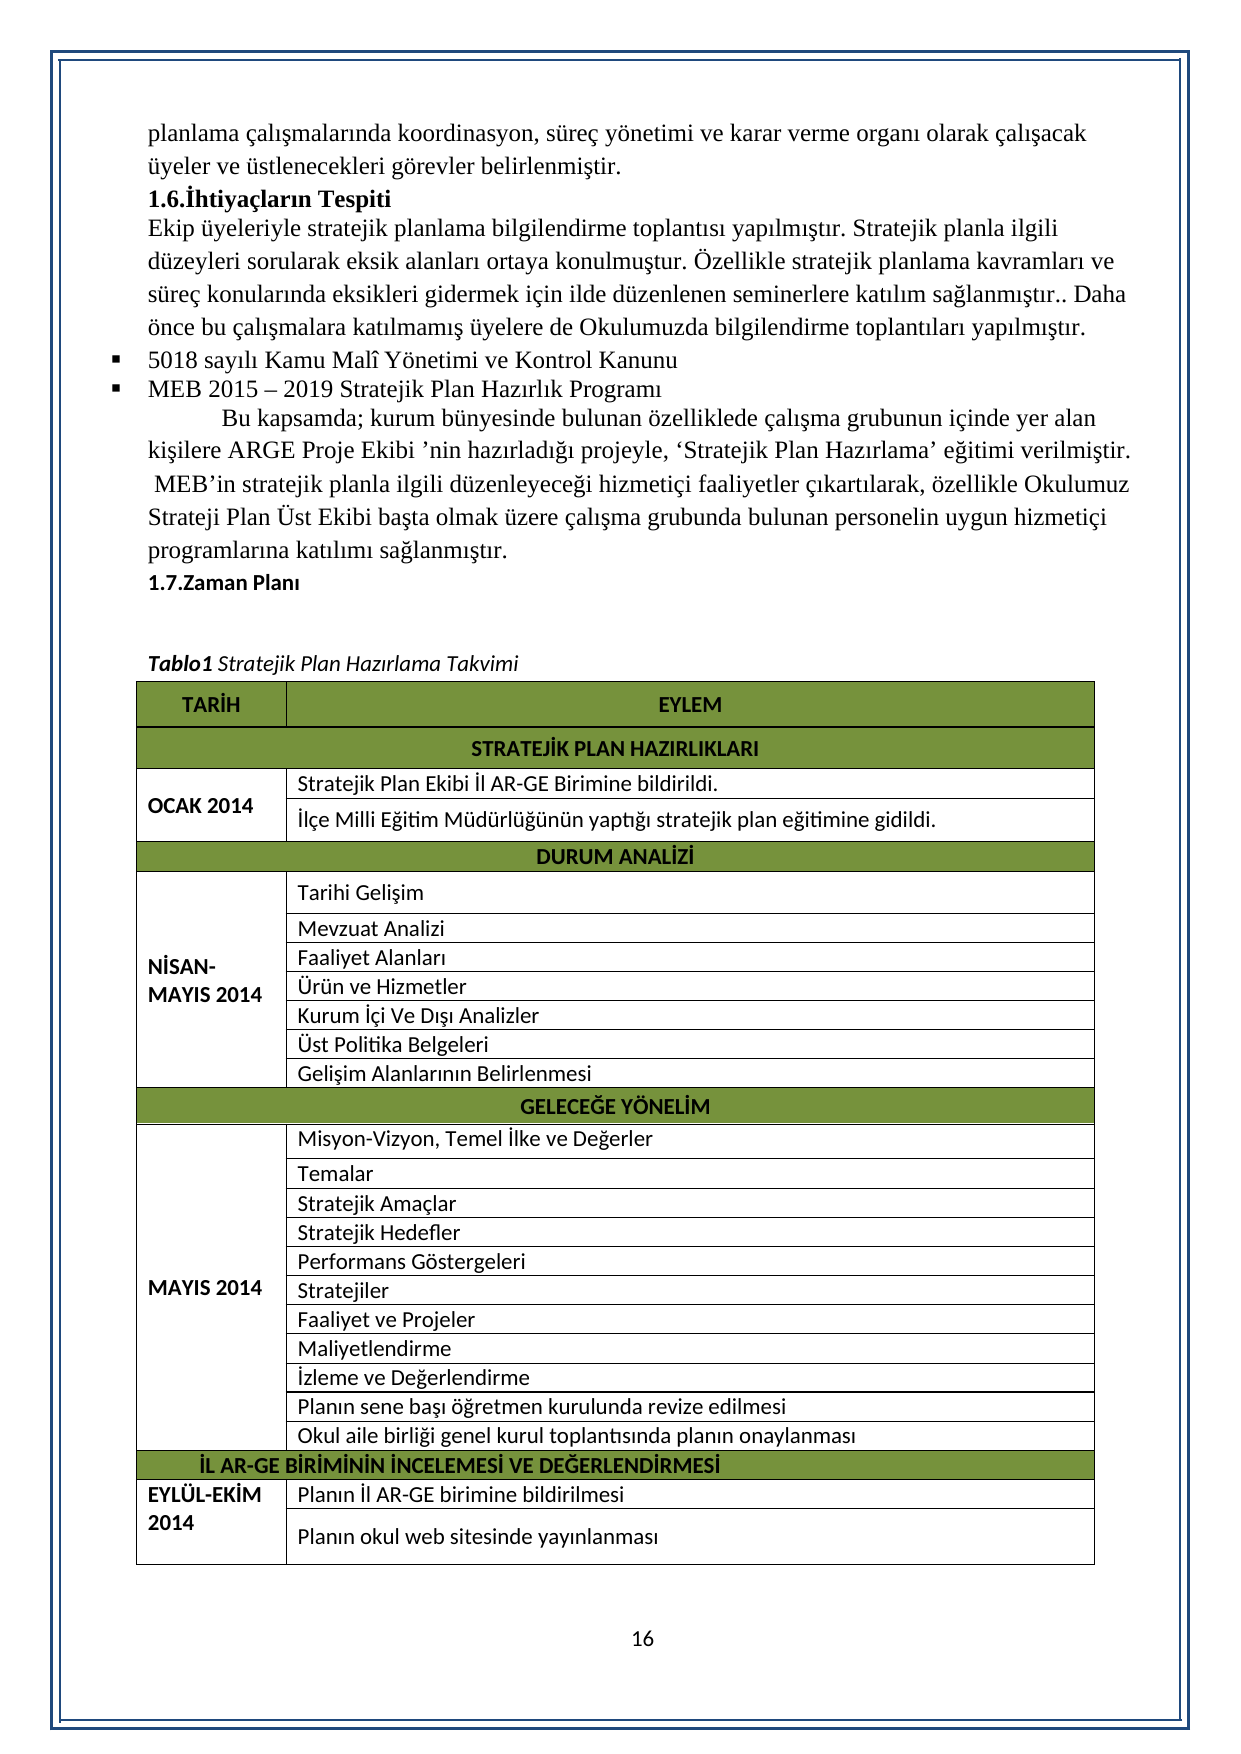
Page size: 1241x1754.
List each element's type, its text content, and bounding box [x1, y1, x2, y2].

table_cell MAYIS 2014 [137, 1125, 286, 1449]
table_cell Gelişim Alanlarının Belirlenmesi [287, 1059, 1094, 1087]
table_cell Maliyetlendirme [287, 1334, 1094, 1362]
text Ekip üyeleriyle stratejik planlama bilgilendirme toplantısı yapılmıştır. Stratejik planla ilgili düzeyleri sorularak eksik alanları ortaya konulmuştur. Özellikle stratejik planlama kavramları ve süreç konularında eksikleri gidermek için ilde düzenlenen seminerlere katılım sağlanmıştır.. Daha önce bu çalışmalara katılmamış üyelere de Okulumuzda bilgilendirme toplantıları yapılmıştır. [148, 213, 1137, 341]
subtitle 1.6.İhtiyaçların Tespiti [148, 184, 1137, 213]
table_cell EYLÜL-EKİM 2014 [137, 1480, 286, 1564]
table_header TARİH [137, 682, 286, 726]
table_cell Planın okul web sitesinde yayınlanması [287, 1509, 1094, 1564]
text Bu kapsamda; kurum bünyesinde bulunan özelliklede çalışma grubunun içinde yer alan kişilere ARGE Proje Ekibi ’nin hazırladığı projeyle, ‘Stratejik Plan Hazırlama’ eğitimi verilmiştir. [148, 403, 1137, 464]
table_cell Stratejik Plan Ekibi İl AR-GE Birimine bildirildi. [287, 769, 1094, 798]
table_cell Performans Göstergeleri [287, 1247, 1094, 1275]
text MEB’in stratejik planla ilgili düzenleyeceği hizmetiçi faaliyetler çıkartılarak, özellikle Okulumuz Strateji Plan Üst Ekibi başta olmak üzere çalışma grubunda bulunan personelin uygun hizmetiçi programlarına katılımı sağlanmıştır. [148, 469, 1137, 563]
table_cell Stratejik Amaçlar [287, 1189, 1094, 1217]
table_cell Üst Politika Belgeleri [287, 1030, 1094, 1058]
table_cell Kurum İçi Ve Dışı Analizler [287, 1001, 1094, 1029]
table_cell STRATEJİK PLAN HAZIRLIKLARI [137, 728, 1094, 768]
table_cell NİSAN-MAYIS 2014 [137, 872, 286, 1087]
table_cell Tarihi Gelişim [287, 872, 1094, 913]
table_header EYLEM [287, 682, 1094, 726]
subtitle 1.7.Zaman Planı [148, 568, 1137, 596]
table_cell GELECEĞE YÖNELİM [137, 1088, 1094, 1123]
table_cell DURUM ANALİZİ [137, 842, 1094, 871]
table_cell Okul aile birliği genel kurul toplantısında planın onaylanması [287, 1422, 1094, 1449]
table_cell Planın İl AR-GE birimine bildirilmesi [287, 1480, 1094, 1508]
table_cell OCAK 2014 [137, 769, 286, 841]
table_cell Stratejik Hedefler [287, 1218, 1094, 1246]
table_cell İlçe Milli Eğitim Müdürlüğünün yaptığı stratejik plan eğitimine gidildi. [287, 799, 1094, 841]
list Tablo1 Stratejik Plan Hazırlama Takvimi [148, 649, 1137, 677]
table_cell Misyon-Vizyon, Temel İlke ve Değerler [287, 1125, 1094, 1158]
table_cell Faaliyet ve Projeler [287, 1305, 1094, 1333]
table_cell Faaliyet Alanları [287, 943, 1094, 971]
table_cell Mevzuat Analizi [287, 914, 1094, 942]
table_cell Stratejiler [287, 1276, 1094, 1304]
table_cell Planın sene başı öğretmen kurulunda revize edilmesi [287, 1393, 1094, 1421]
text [148, 118, 1137, 180]
list MEB 2015 – 2019 Stratejik Plan Hazırlık Programı [110, 374, 1137, 403]
table_cell İL AR-GE BİRİMİNİN İNCELEMESİ VE DEĞERLENDİRMESİ [137, 1451, 1094, 1479]
list 5018 sayılı Kamu Malî Yönetimi ve Kontrol Kanunu [110, 345, 1137, 374]
table_cell Temalar [287, 1159, 1094, 1188]
table_cell İzleme ve Değerlendirme [287, 1364, 1094, 1391]
table_cell Ürün ve Hizmetler [287, 972, 1094, 1000]
